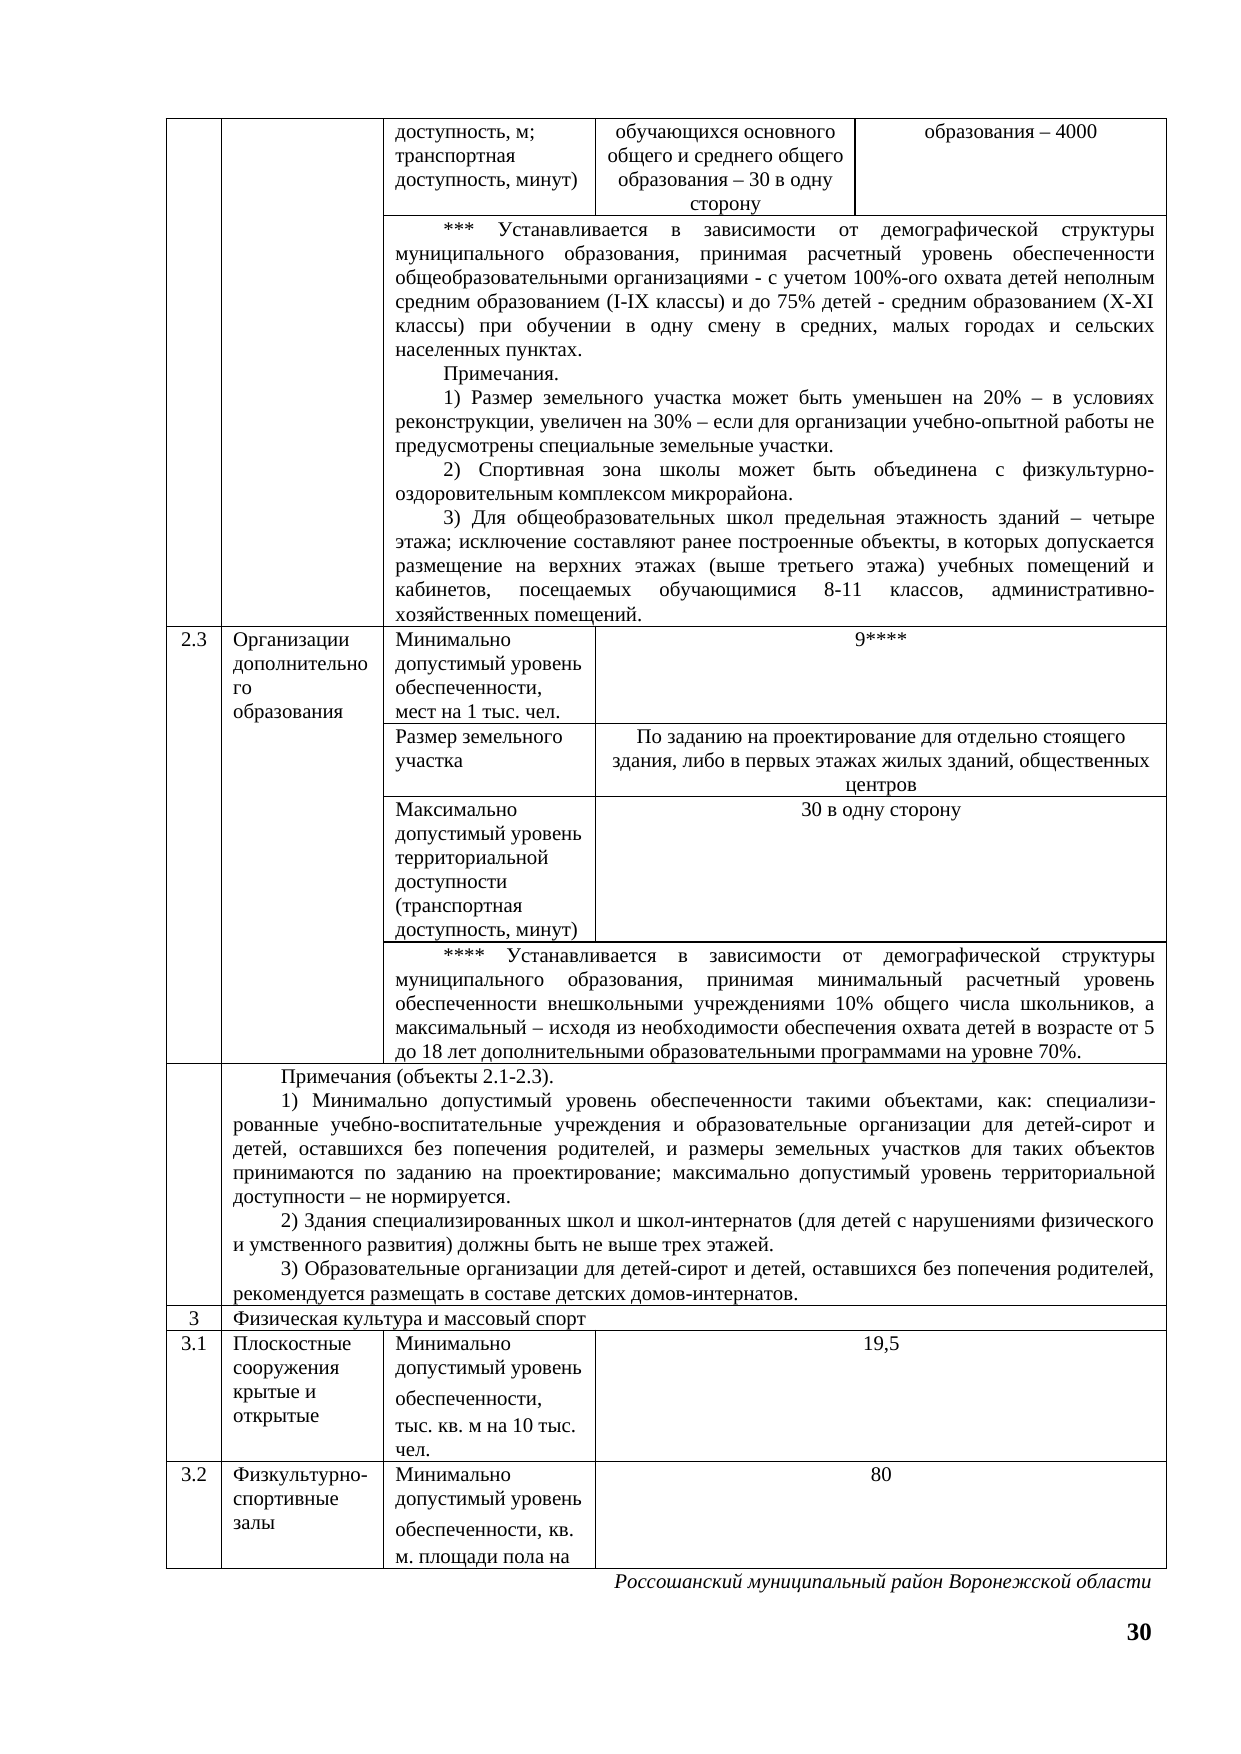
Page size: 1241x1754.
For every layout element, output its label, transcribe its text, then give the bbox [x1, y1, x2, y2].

table_cell 9**** [596, 627, 1166, 723]
table_cell Минимально допустимый уровень обеспеченности, мест на 1 тыс. чел. [384, 627, 595, 723]
table_cell 3.2 [167, 1462, 221, 1568]
table_cell *** Устанавливается в зависимости от демографической структуры муниципального образования, принимая расчетный уровень обеспеченности общеобразовательными организациями - с учетом 100%-ого охвата детей неполным средним образованием (I-IX классы) и до 75% детей - средним образованием (X-XI классы) при обучении в одну смену в средних, малых городах и сельских населенных пунктах. Примечания. 1) Размер земельного участка может быть уменьшен на 20% – в условиях реконструкции, увеличен на 30% – если для организации учебно-опытной работы не предусмотрены специальные земельные участки. 2) Спортивная зона школы может быть объединена с физкультурно-оздоровительным комплексом микрорайона. 3) Для общеобразовательных школ предельная этажность зданий – четыре этажа; исключение составляют ранее построенные объекты, в которых допускается размещение на верхних этажах (выше третьего этажа) учебных помещений и кабинетов, посещаемых обучающимися 8-11 классов, административно-хозяйственных помещений. [384, 216, 1166, 626]
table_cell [856, 119, 1166, 215]
table_cell Размер земельного участка [384, 724, 595, 796]
table_cell Плоскостные сооружения крытые и открытые [222, 1331, 383, 1461]
table_cell Организации дополнительного образования [222, 627, 383, 1063]
table_cell [167, 1064, 221, 1304]
table_cell Физическая культура и массовый спорт [222, 1306, 1166, 1329]
table_cell 3.1 [167, 1331, 221, 1461]
table_cell Минимально допустимый уровень обеспеченности, тыс. кв. м на 10 тыс. чел. [384, 1331, 595, 1461]
table_cell 3 [167, 1306, 221, 1329]
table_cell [222, 1462, 383, 1568]
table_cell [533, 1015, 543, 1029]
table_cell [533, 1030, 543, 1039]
table_cell Максимально допустимый уровень территориальной доступности (транспортная доступность, минут) [384, 797, 595, 941]
table_cell 2.3 [167, 627, 221, 1063]
table_cell По заданию на проектирование для отдельно стоящего здания, либо в первых этажах жилых зданий, общественных центров [596, 724, 1166, 796]
table_cell Примечания (объекты 2.1-2.3). 1) Минимально допустимый уровень обеспеченности такими объектами, как: специализированные учебно-воспитательные учреждения и образовательные организации для детей-сирот и детей, оставшихся без попечения родителей, и размеры земельных участков для таких объектов принимаются по заданию на проектирование; максимально допустимый уровень территориальной доступности – не нормируется. 2) Здания специализированных школ и школ-интернатов (для детей с нарушениями физического и умственного развития) должны быть не выше трех этажей. 3) Образовательные организации для детей-сирот и детей, оставшихся без попечения родителей, рекомендуется размещать в составе детских домов-интернатов. [222, 1064, 1166, 1304]
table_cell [596, 119, 854, 215]
table_cell 80 [596, 1462, 1166, 1568]
table_cell 30 в одну сторону [596, 797, 1166, 941]
table_cell 19,5 [596, 1331, 1166, 1461]
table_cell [384, 1462, 595, 1568]
